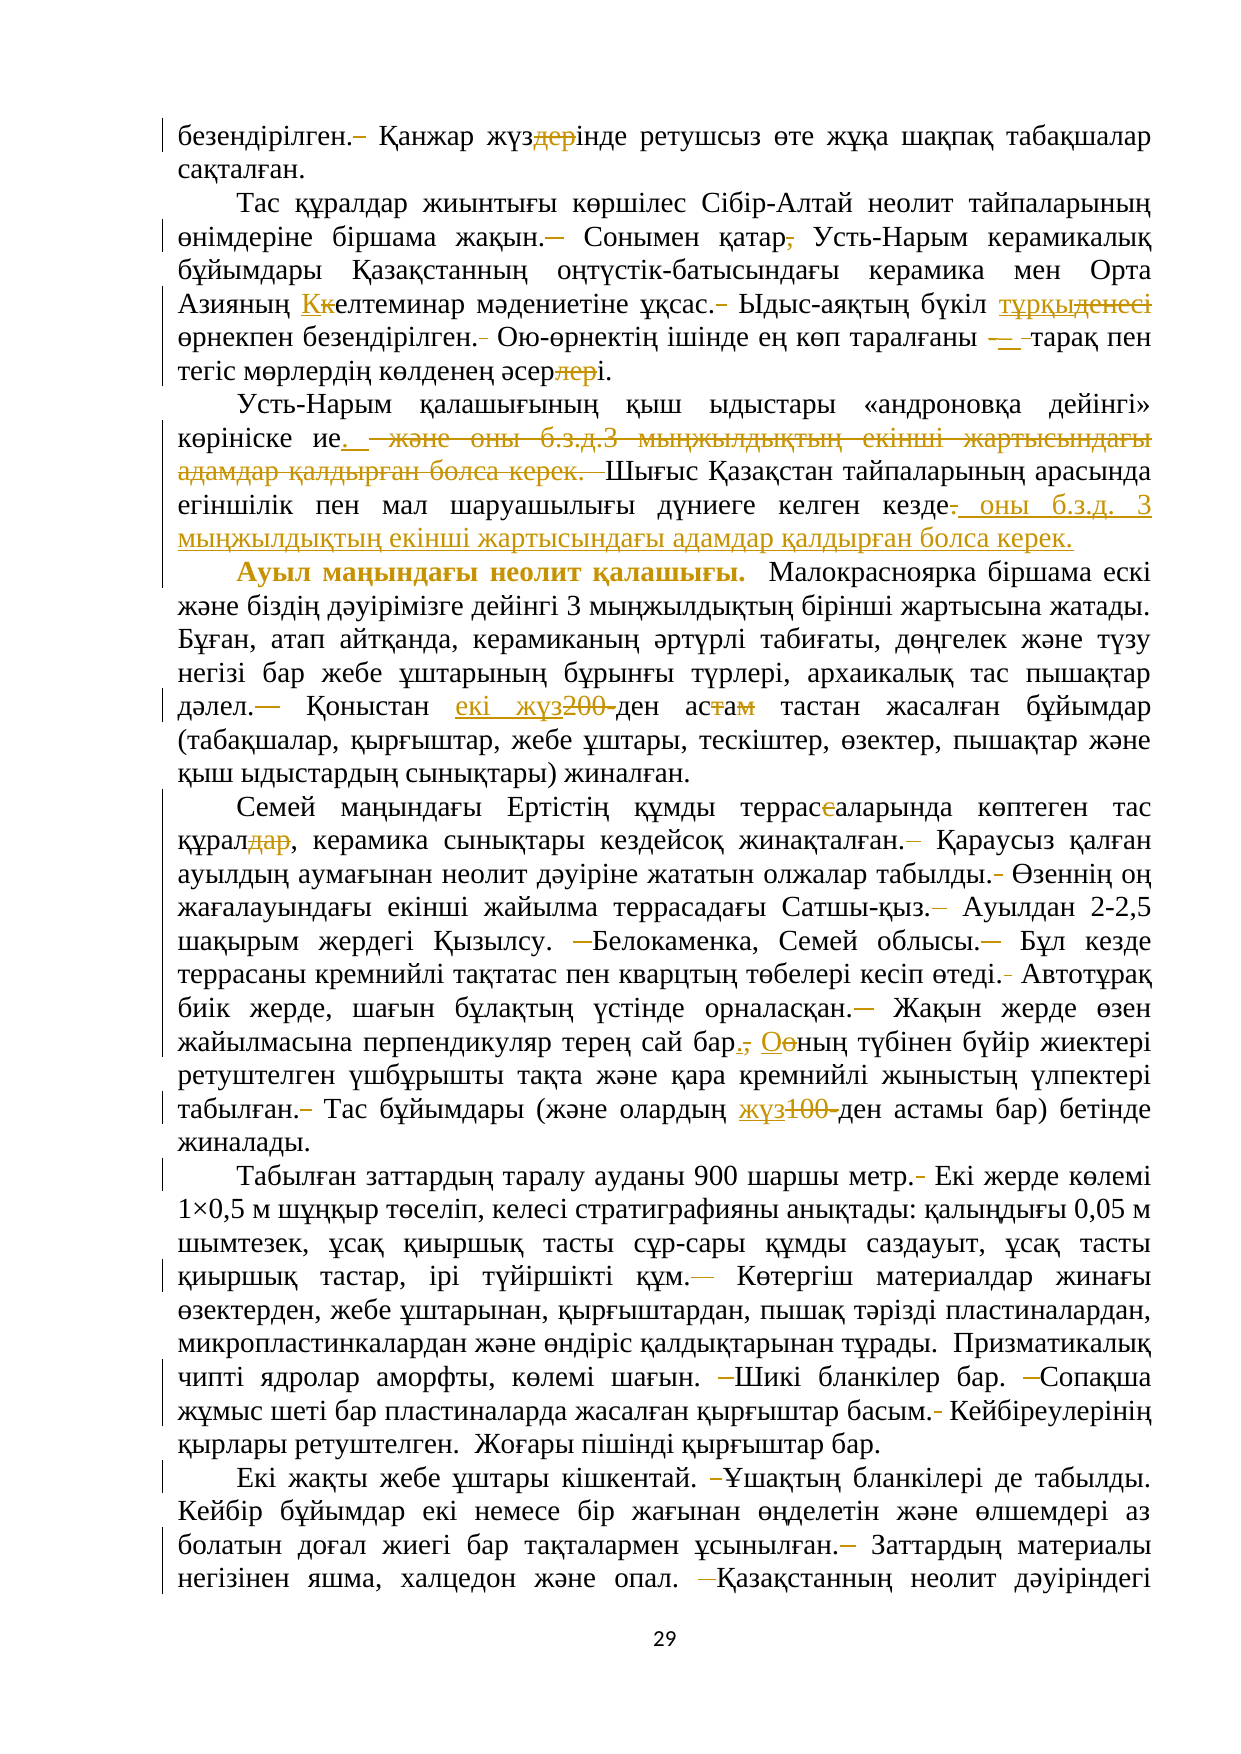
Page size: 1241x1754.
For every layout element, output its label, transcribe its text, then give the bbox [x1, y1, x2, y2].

text Табылған заттардың таралу ауданы 900 шаршы метр. Екі жерде көлемі 1×0,5 м шұңқыр төселіп, келесі стратиграфияны анықтады: қалыңдығы 0,05 м шымтезек, ұсақ қиыршық тасты сұр-сары құмды саздауыт, ұсақ тасты қиыршық тастар, ірі түйіршікті құм. Көтергіш материалдар жинағы өзектерден, жебе ұштарынан, қырғыштардан, пышақ тәрізді пластиналардан, микропластинкалардан және өндіріс қалдықтарынан тұрады. Призматикалық чипті ядролар аморфты, көлемі шағын. Шикі бланкілер бар. Сопақша жұмыс шеті бар пластиналарда жасалған қырғыштар басым. Кейбіреулерінің қырлары ретуштелген. Жоғары пішінді қырғыштар бар. [177, 1158, 1152, 1460]
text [177, 1460, 1152, 1594]
text Усть-Нарым қалашығының қыш ыдыстары «андроновқа дейінгі» көрініске иеШығыс Қазақстан тайпаларының арасында егіншілік пен мал шаруашылығы дүниеге келген кезде [177, 386, 1152, 554]
text Семей маңындағы Ертістің құмды террасаларында көптеген тас құрал, керамика сынықтары кездейсоқ жинақталған. Қараусыз қалған ауылдың аумағынан неолит дәуіріне жататын олжалар табылды. Өзеннің оң жағалауындағы екінші жайылма террасадағы Сатшы-қыз. Ауылдан 2-2,5 шақырым жердегі Қызылсу. Белокаменка, Семей облысы. Бұл кезде террасаны кремнийлі тақтатас пен кварцтың төбелері кесіп өтеді. Автотұрақ биік жерде, шағын бұлақтың үстінде орналасқан. Жақын жерде өзен жайылмасына перпендикуляр терең сай бар ның түбінен бүйір жиектері ретуштелген үшбұрышты тақта және қара кремнийлі жыныстың үлпектері табылған. Тас бұйымдары (және олардың ден астамы бар) бетінде жиналады. [177, 789, 1152, 1158]
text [177, 118, 1152, 185]
text Ауыл маңындағы неолит қалашығы. Малокрасноярка біршама ескі және біздің дәуірімізге дейінгі 3 мыңжылдықтың бірінші жартысына жатады. Бұған, атап айтқанда, керамиканың әртүрлі табиғаты, дөңгелек және түзу негізі бар жебе ұштарының бұрынғы түрлері, архаикалық тас пышақтар дәлел. Қоныстан ден аса тастан жасалған бұйымдар (табақшалар, қырғыштар, жебе ұштары, тескіштер, өзектер, пышақтар және қыш ыдыстардың сынықтары) жиналған. [177, 554, 1152, 789]
text Тас құралдар жиынтығы көршілес Сібір-Алтай неолит тайпаларының өнімдеріне біршама жақын. Сонымен қатар Усть-Нарым керамикалық бұйымдары Қазақстанның оңтүстік-батысындағы керамика мен Орта Азияның елтеминар мәдениетіне ұқсас. Ыдыс-аяқтың бүкіл өрнекпен безендірілген. Ою-өрнектің ішінде ең көп таралғаны тарақ пен тегіс мөрлердің көлденең әсері. [177, 185, 1152, 386]
